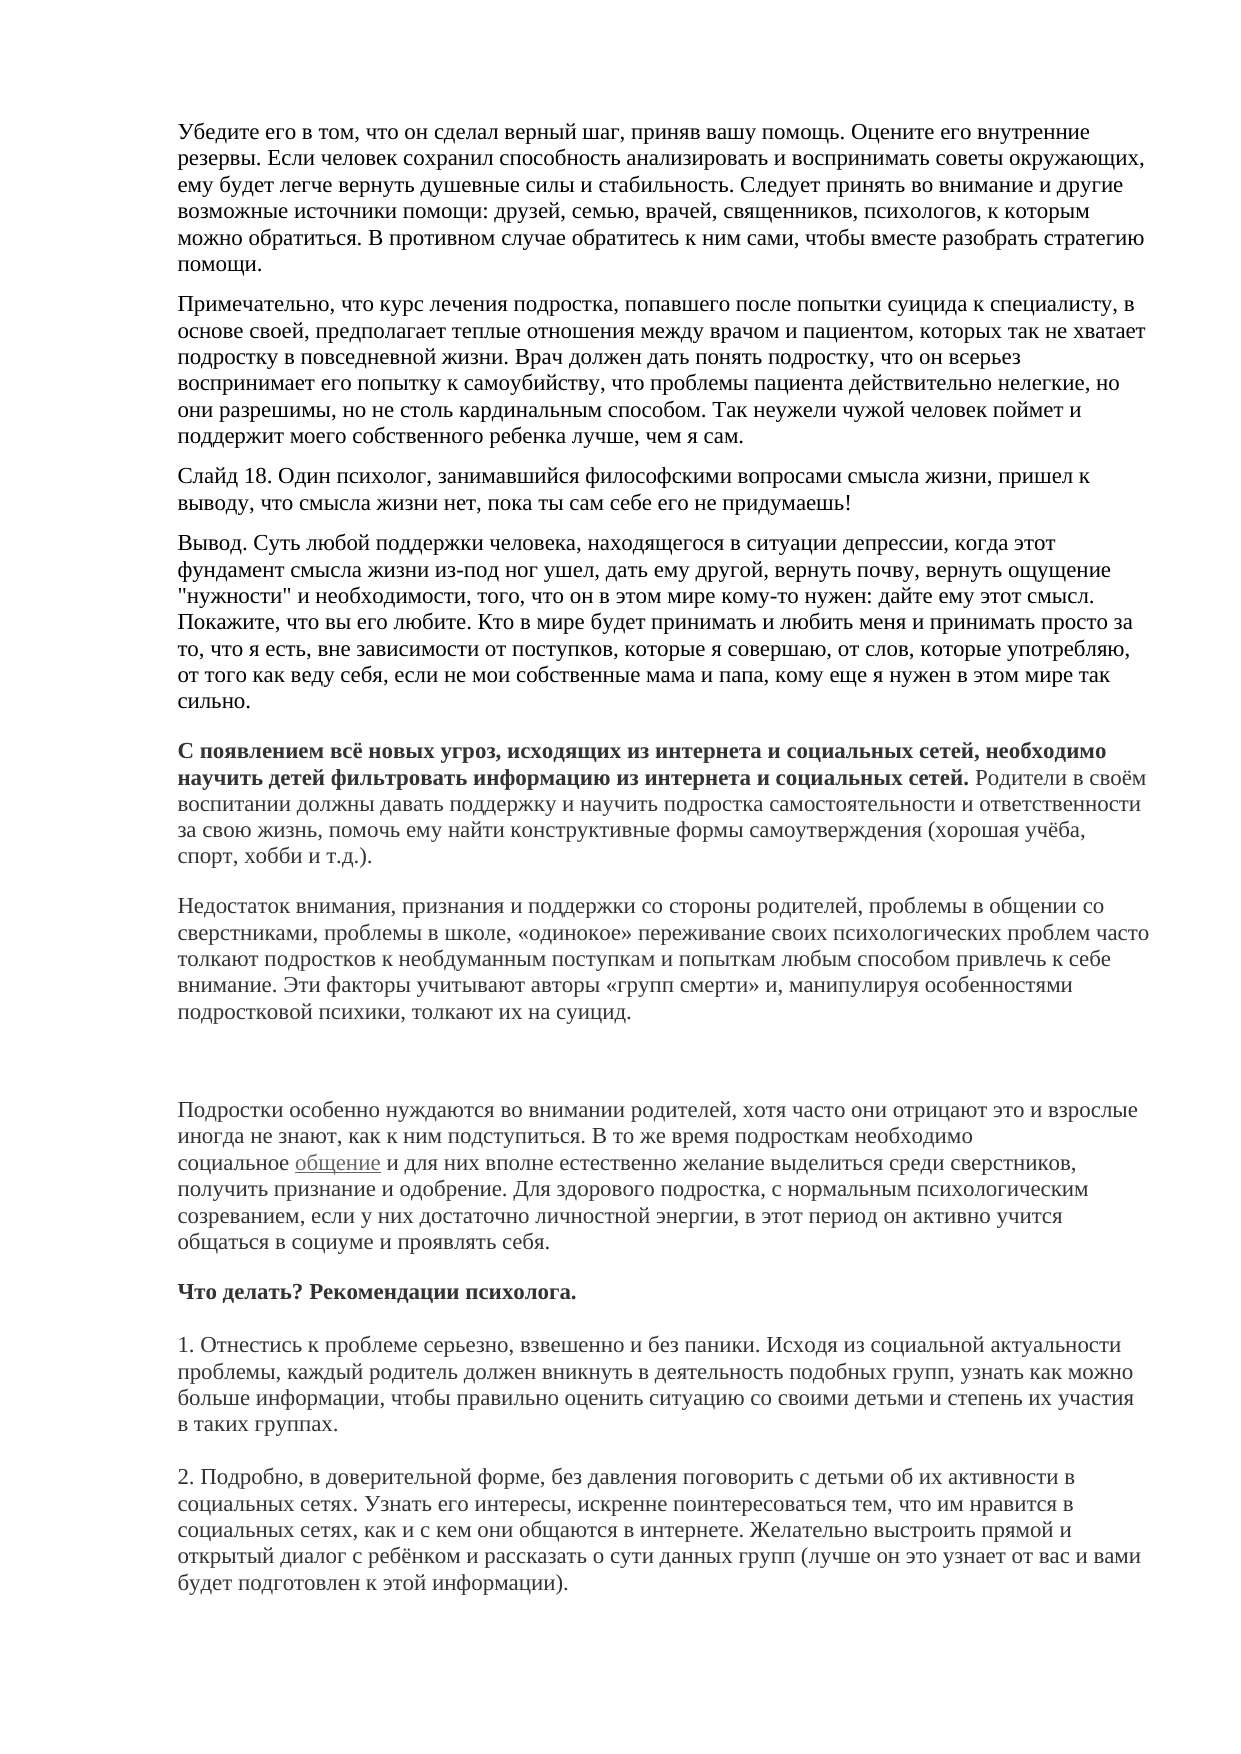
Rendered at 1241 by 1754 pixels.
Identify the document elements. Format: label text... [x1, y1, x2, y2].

text Подростки особенно нуждаются во внимании родителей, хотя часто они отрицают это и взрослые иногда не знают, как к ним подступиться. В то же время подросткам необходимо социальное общение и для них вполне естественно желание выделиться среди сверстников, получить признание и одобрение. Для здорового подростка, с нормальным психологическим созреванием, если у них достаточно личностной энергии, в этот период он активно учится общаться в социуме и проявлять себя. [177, 1096, 1152, 1254]
subtitle Что делать? Рекомендации психолога. [177, 1278, 1152, 1304]
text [177, 1331, 1152, 1621]
text Убедите его в том, что он сделал верный шаг, приняв вашу помощь. Оцените его внутренние резервы. Если человек сохранил способность анализировать и воспринимать советы окружающих, ему будет легче вернуть душевные силы и стабильность. Следует принять во внимание и другие возможные источники помощи: друзей, семью, врачей, священников, психологов, к которым можно обратиться. В противном случае обратитесь к ним сами, чтобы вместе разобрать стратегию помощи. [177, 118, 1152, 276]
text Примечательно, что курс лечения подростка, попавшего после попытки суицида к специалисту, в основе своей, предполагает теплые отношения между врачом и пациентом, которых так не хватает подростку в повседневной жизни. Врач должен дать понять подростку, что он всерьез воспринимает его попытку к самоубийству, что проблемы пациента действительно нелегкие, но они разрешимы, но не столь кардинальным способом. Так неужели чужой человек поймет и поддержит моего собственного ребенка лучше, чем я сам. [177, 290, 1152, 448]
text Слайд 18. Один психолог, занимавшийся философскими вопросами смысла жизни, пришел к выводу, что смысла жизни нет, пока ты сам себе его не придумаешь! [177, 462, 1152, 515]
text Недостаток внимания, признания и поддержки со стороны родителей, проблемы в общении со сверстниками, проблемы в школе, «одинокое» переживание своих психологических проблем часто толкают подростков к необдуманным поступкам и попыткам любым способом привлечь к себе внимание. Эти факторы учитывают авторы «групп смерти» и, манипулируя особенностями подростковой психики, толкают их на суицид. [177, 892, 1152, 1024]
text С появлением всё новых угроз, исходящих из интернета и социальных сетей, необходимо научить детей фильтровать информацию из интернета и социальных сетей. Родители в своём воспитании должны давать поддержку и научить подростка самостоятельности и ответственности за свою жизнь, помочь ему найти конструктивные формы самоутверждения (хорошая учёба, спорт, хобби и т.д.). [177, 737, 1152, 869]
text Вывод. Суть любой поддержки человека, находящегося в ситуации депрессии, когда этот фундамент смысла жизни из-под ног ушел, дать ему другой, вернуть почву, вернуть ощущение "нужности" и необходимости, того, что он в этом мире кому-то нужен: дайте ему этот смысл. Покажите, что вы его любите. Кто в мире будет принимать и любить меня и принимать просто за то, что я есть, вне зависимости от поступков, которые я совершаю, от слов, которые употребляю, от того как веду себя, если не мои собственные мама и папа, кому еще я нужен в этом мире так сильно. [177, 529, 1152, 714]
